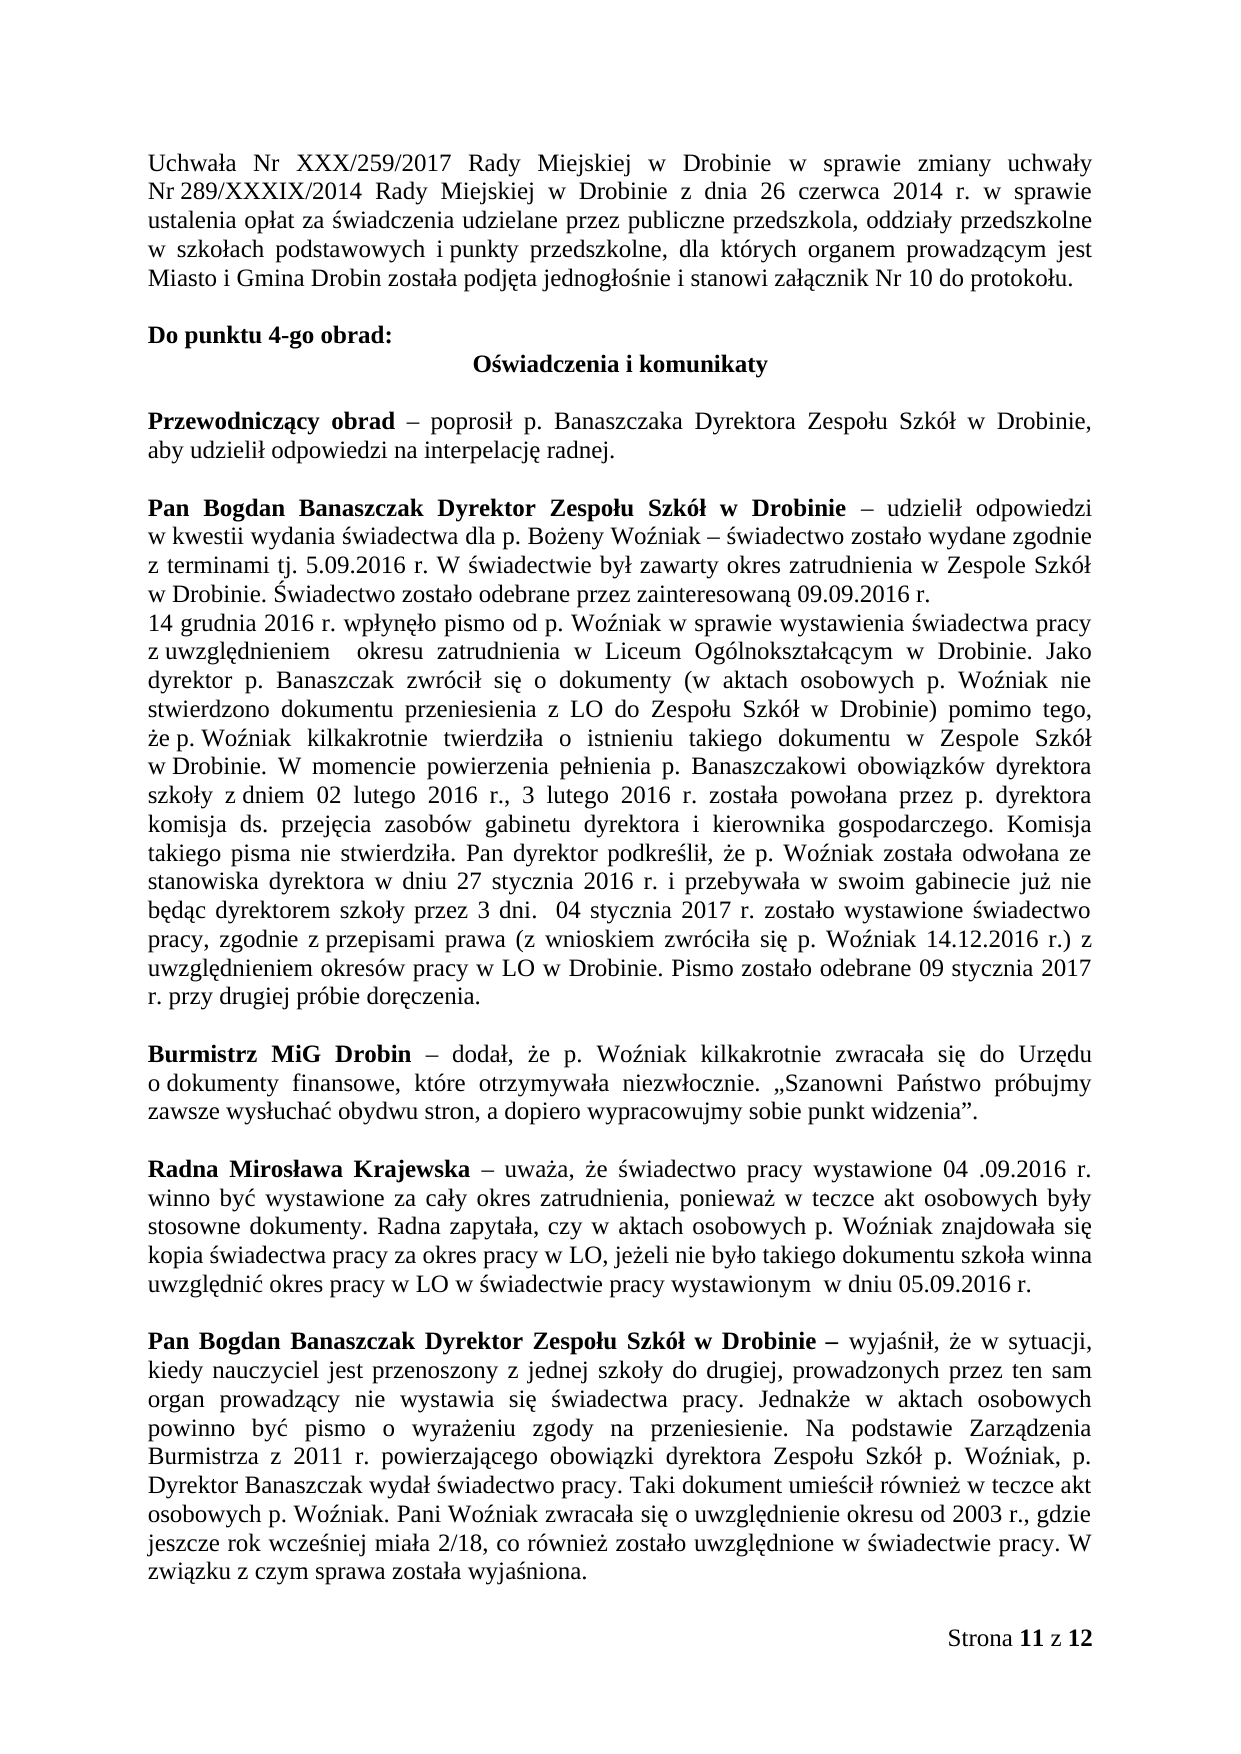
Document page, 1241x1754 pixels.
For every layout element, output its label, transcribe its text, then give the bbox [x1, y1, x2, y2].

text Radna Mirosława Krajewska – uważa, że świadectwo pracy wystawione 04 .09.2016 r. winno być wystawione za cały okres zatrudnienia, ponieważ w teczce akt osobowych były stosowne dokumenty. Radna zapytała, czy w aktach osobowych p. Woźniak znajdowała się kopia świadectwa pracy za okres pracy w LO, jeżeli nie było takiego dokumentu szkoła winna uwzględnić okres pracy w LO w świadectwie pracy wystawionym w dniu 05.09.2016 r. [148, 1154, 1093, 1298]
text Uchwała Nr XXX/259/2017 Rady Miejskiej w Drobinie w sprawie zmiany uchwały Nr 289/XXXIX/2014 Rady Miejskiej w Drobinie z dnia 26 czerwca 2014 r. w sprawie ustalenia opłat za świadczenia udzielane przez publiczne przedszkola, oddziały przedszkolne w szkołach podstawowych i punkty przedszkolne, dla których organem prowadzącym jest Miasto i Gmina Drobin została podjęta jednogłośnie i stanowi załącznik Nr 10 do protokołu. [148, 148, 1093, 291]
text Do punktu 4-go obrad: [148, 320, 1093, 349]
text Pan Bogdan Banaszczak Dyrektor Zespołu Szkół w Drobinie – udzielił odpowiedzi w kwestii wydania świadectwa dla p. Bożeny Woźniak – świadectwo zostało wydane zgodnie z terminami tj. 5.09.2016 r. W świadectwie był zawarty okres zatrudnienia w Zespole Szkół w Drobinie. Świadectwo zostało odebrane przez zainteresowaną 09.09.2016 r. [148, 493, 1093, 608]
text Burmistrz MiG Drobin – dodał, że p. Woźniak kilkakrotnie zwracała się do Urzędu o dokumenty finansowe, które otrzymywała niezwłocznie. „Szanowni Państwo próbujmy zawsze wysłuchać obydwu stron, a dopiero wypracowujmy sobie punkt widzenia”. [148, 1039, 1093, 1125]
text Oświadczenia i komunikaty [148, 349, 1093, 378]
text 14 grudnia 2016 r. wpłynęło pismo od p. Woźniak w sprawie wystawienia świadectwa pracy z uwzględnieniem okresu zatrudnienia w Liceum Ogólnokształcącym w Drobinie. Jako dyrektor p. Banaszczak zwrócił się o dokumenty (w aktach osobowych p. Woźniak nie stwierdzono dokumentu przeniesienia z LO do Zespołu Szkół w Drobinie) pomimo tego, że p. Woźniak kilkakrotnie twierdziła o istnieniu takiego dokumentu w Zespole Szkół w Drobinie. W momencie powierzenia pełnienia p. Banaszczakowi obowiązków dyrektora szkoły z dniem 02 lutego 2016 r., 3 lutego 2016 r. została powołana przez p. dyrektora komisja ds. przejęcia zasobów gabinetu dyrektora i kierownika gospodarczego. Komisja takiego pisma nie stwierdziła. Pan dyrektor podkreślił, że p. Woźniak została odwołana ze stanowiska dyrektora w dniu 27 stycznia 2016 r. i przebywała w swoim gabinecie już nie będąc dyrektorem szkoły przez 3 dni. 04 stycznia 2017 r. zostało wystawione świadectwo pracy, zgodnie z przepisami prawa (z wnioskiem zwróciła się p. Woźniak 14.12.2016 r.) z uwzględnieniem okresów pracy w LO w Drobinie. Pismo zostało odebrane 09 stycznia 2017 r. przy drugiej próbie doręczenia. [148, 608, 1093, 1010]
text Pan Bogdan Banaszczak Dyrektor Zespołu Szkół w Drobinie – wyjaśnił, że w sytuacji, kiedy nauczyciel jest przenoszony z jednej szkoły do drugiej, prowadzonych przez ten sam organ prowadzący nie wystawia się świadectwa pracy. Jednakże w aktach osobowych powinno być pismo o wyrażeniu zgody na przeniesienie. Na podstawie Zarządzenia Burmistrza z 2011 r. powierzającego obowiązki dyrektora Zespołu Szkół p. Woźniak, p. Dyrektor Banaszczak wydał świadectwo pracy. Taki dokument umieścił również w teczce akt osobowych p. Woźniak. Pani Woźniak zwracała się o uwzględnienie okresu od 2003 r., gdzie jeszcze rok wcześniej miała 2/18, co również zostało uwzględnione w świadectwie pracy. W związku z czym sprawa została wyjaśniona. [148, 1326, 1093, 1585]
text Przewodniczący obrad – poprosił p. Banaszczaka Dyrektora Zespołu Szkół w Drobinie, aby udzielił odpowiedzi na interpelację radnej. [148, 406, 1093, 464]
